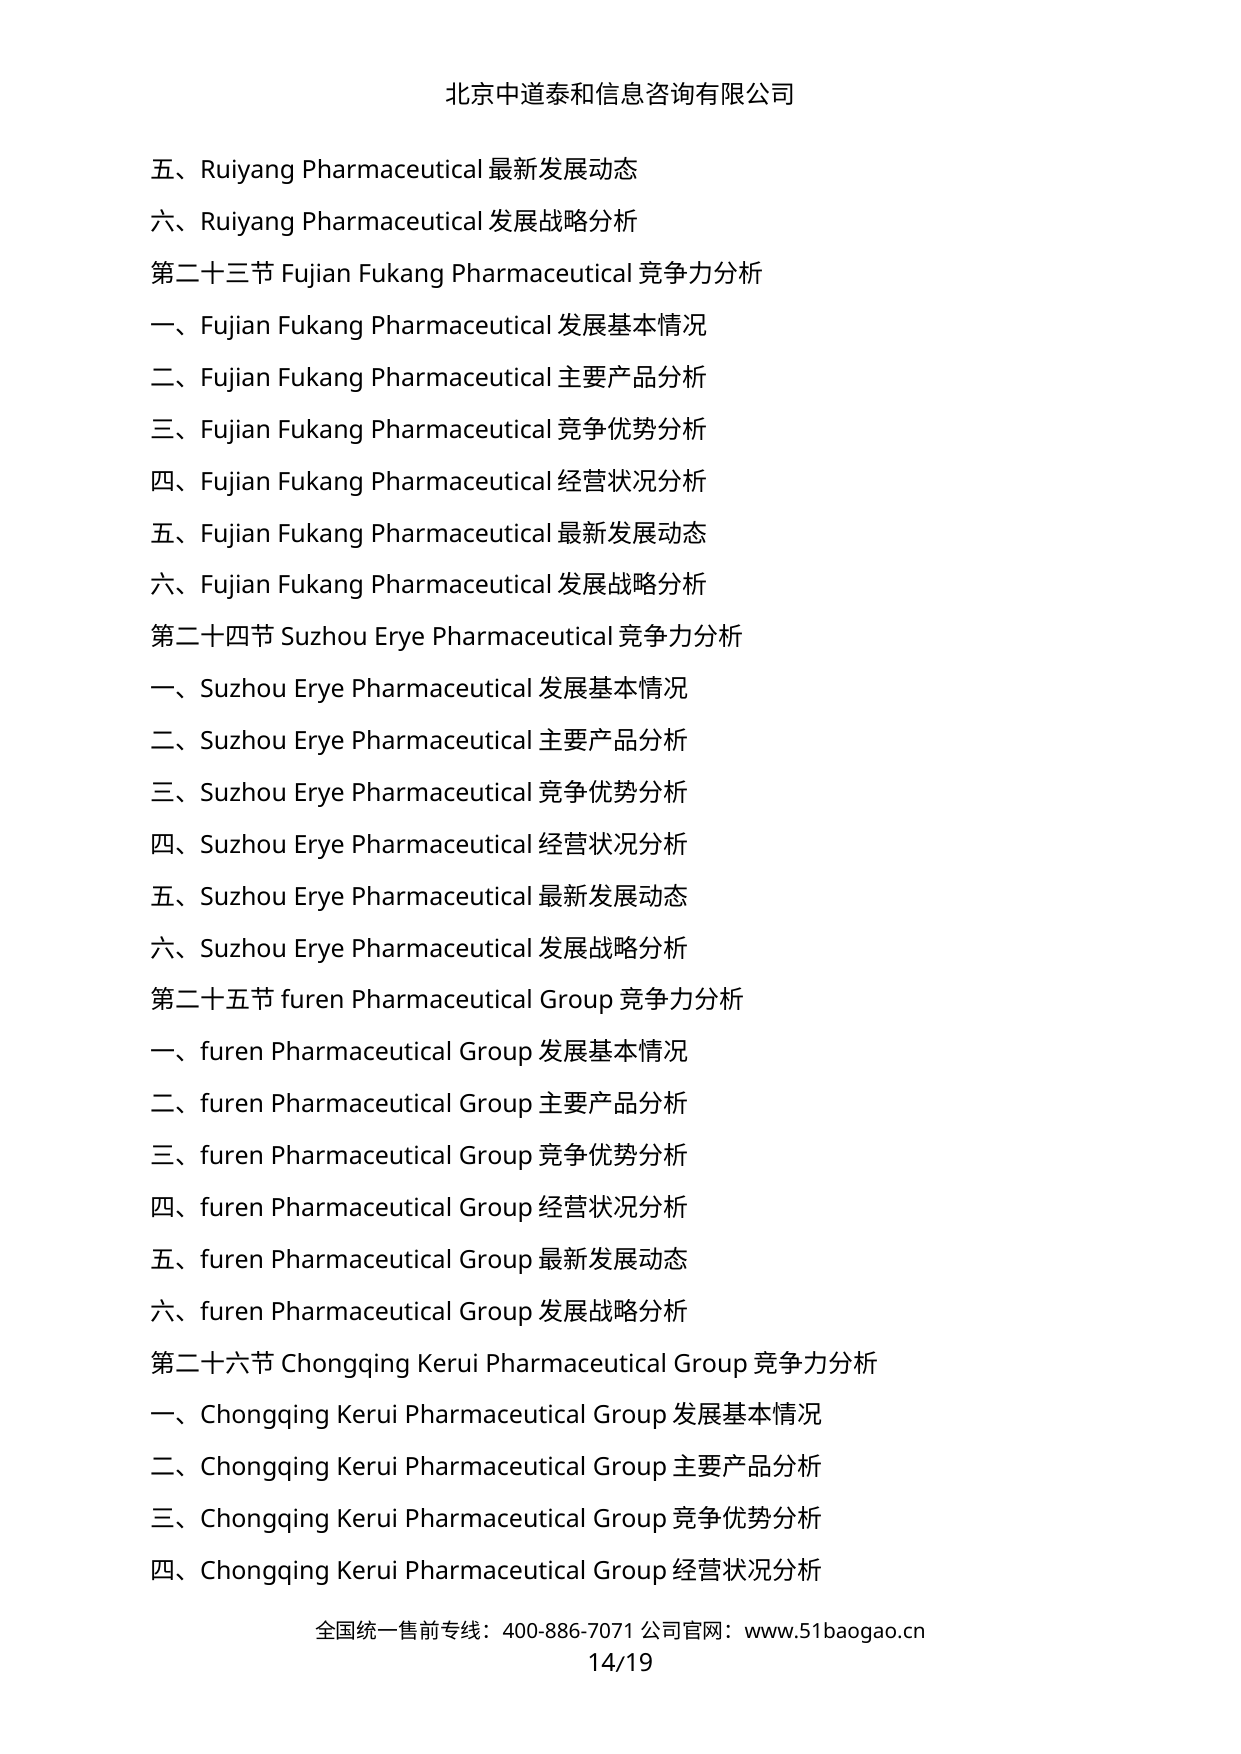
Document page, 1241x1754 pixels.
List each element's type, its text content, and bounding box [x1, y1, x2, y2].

text 二、Suzhou Erye Pharmaceutical主要产品分析 [150, 721, 1090, 757]
text 四、Suzhou Erye Pharmaceutical经营状况分析 [150, 824, 1090, 861]
text 第二十三节 Fujian Fukang Pharmaceutical竞争力分析 [150, 254, 1090, 290]
text 三、Chongqing Kerui Pharmaceutical Group竞争优势分析 [150, 1499, 1090, 1535]
text 第二十五节 furen Pharmaceutical Group竞争力分析 [150, 980, 1090, 1016]
text 五、Ruiyang Pharmaceutical最新发展动态 [150, 150, 1090, 186]
text 一、Chongqing Kerui Pharmaceutical Group发展基本情况 [150, 1395, 1090, 1431]
text 四、furen Pharmaceutical Group经营状况分析 [150, 1187, 1090, 1224]
text 五、Fujian Fukang Pharmaceutical最新发展动态 [150, 513, 1090, 549]
text 六、Suzhou Erye Pharmaceutical发展战略分析 [150, 928, 1090, 964]
text 第二十四节 Suzhou Erye Pharmaceutical竞争力分析 [150, 617, 1090, 653]
text 一、Fujian Fukang Pharmaceutical发展基本情况 [150, 306, 1090, 342]
text 二、Fujian Fukang Pharmaceutical主要产品分析 [150, 357, 1090, 394]
text 五、Suzhou Erye Pharmaceutical最新发展动态 [150, 876, 1090, 912]
text 四、Fujian Fukang Pharmaceutical经营状况分析 [150, 461, 1090, 497]
text 三、Fujian Fukang Pharmaceutical竞争优势分析 [150, 409, 1090, 446]
text 二、Chongqing Kerui Pharmaceutical Group主要产品分析 [150, 1447, 1090, 1483]
text 二、furen Pharmaceutical Group主要产品分析 [150, 1084, 1090, 1120]
text 五、furen Pharmaceutical Group最新发展动态 [150, 1239, 1090, 1276]
text 一、Suzhou Erye Pharmaceutical发展基本情况 [150, 669, 1090, 705]
text 三、furen Pharmaceutical Group竞争优势分析 [150, 1136, 1090, 1172]
text 六、Ruiyang Pharmaceutical发展战略分析 [150, 202, 1090, 238]
text 六、Fujian Fukang Pharmaceutical发展战略分析 [150, 565, 1090, 601]
text 六、furen Pharmaceutical Group发展战略分析 [150, 1291, 1090, 1327]
text 三、Suzhou Erye Pharmaceutical竞争优势分析 [150, 772, 1090, 809]
text 第二十六节 Chongqing Kerui Pharmaceutical Group竞争力分析 [150, 1343, 1090, 1379]
text 一、furen Pharmaceutical Group发展基本情况 [150, 1032, 1090, 1068]
text 四、Chongqing Kerui Pharmaceutical Group经营状况分析 [150, 1551, 1090, 1587]
